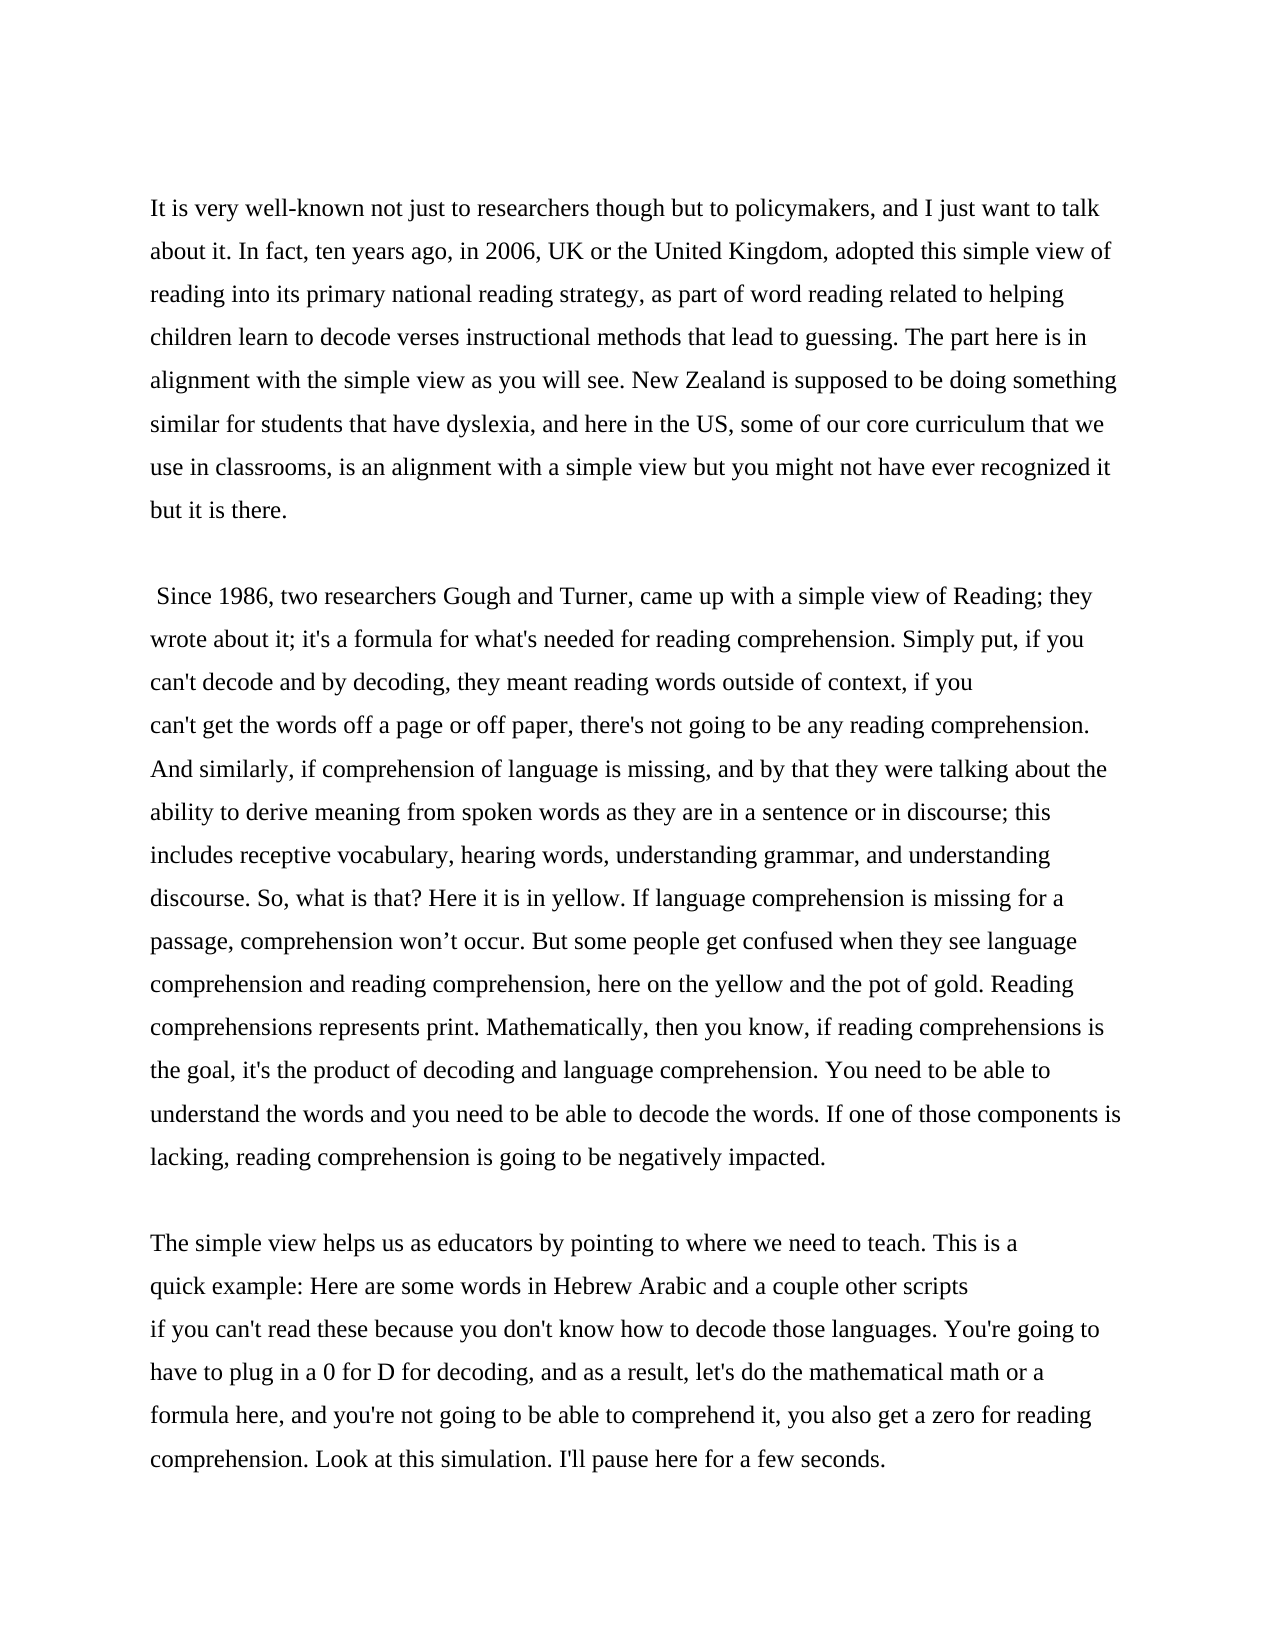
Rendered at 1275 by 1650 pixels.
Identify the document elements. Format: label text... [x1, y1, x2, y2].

text can't get the words off a page or off paper, there's not going to be any reading comprehension. And similarly, if comprehension of language is missing, and by that they were talking about the ability to derive meaning from spoken words as they are in a sentence or in discourse; this includes receptive vocabulary, hearing words, understanding grammar, and understanding discourse. So, what is that? Here it is in yellow. If language comprehension is missing for a passage, comprehension won’t occur. But some people get confused when they see language comprehension and reading comprehension, here on the yellow and the pot of gold. Reading comprehensions represents print. Mathematically, then you know, if reading comprehensions is the goal, it's the product of decoding and language comprehension. You need to be able to understand the words and you need to be able to decode the words. If one of those components is lacking, reading comprehension is going to be negatively impacted. [150, 711, 1125, 1171]
text It is very well-known not just to researchers though but to policymakers, and I just want to talk about it. In fact, ten years ago, in 2006, UK or the United Kingdom, adopted this simple view of reading into its primary national reading strategy, as part of word reading related to helping children learn to decode verses instructional methods that lead to guessing. The part here is in alignment with the simple view as you will see. New Zealand is supposed to be doing something similar for students that have dyslexia, and here in the US, some of our core curriculum that we use in classrooms, is an alignment with a simple view but you might not have ever recognized it but it is there. [150, 193, 1125, 524]
text if you can't read these because you don't know how to decode those languages. You're going to have to plug in a 0 for D for decoding, and as a result, let's do the mathematical math or a formula here, and you're not going to be able to comprehend it, you also get a zero for reading comprehension. Look at this simulation. I'll pause here for a few seconds. [150, 1314, 1125, 1472]
text Since 1986, two researchers Gough and Turner, came up with a simple view of Reading; they wrote about it; it's a formula for what's needed for reading comprehension. Simply put, if you can't decode and by decoding, they meant reading words outside of context, if you [150, 581, 1125, 696]
text The simple view helps us as educators by pointing to where we need to teach. This is a [150, 1228, 1125, 1257]
text quick example: Here are some words in Hebrew Arabic and a couple other scripts [150, 1271, 1125, 1300]
